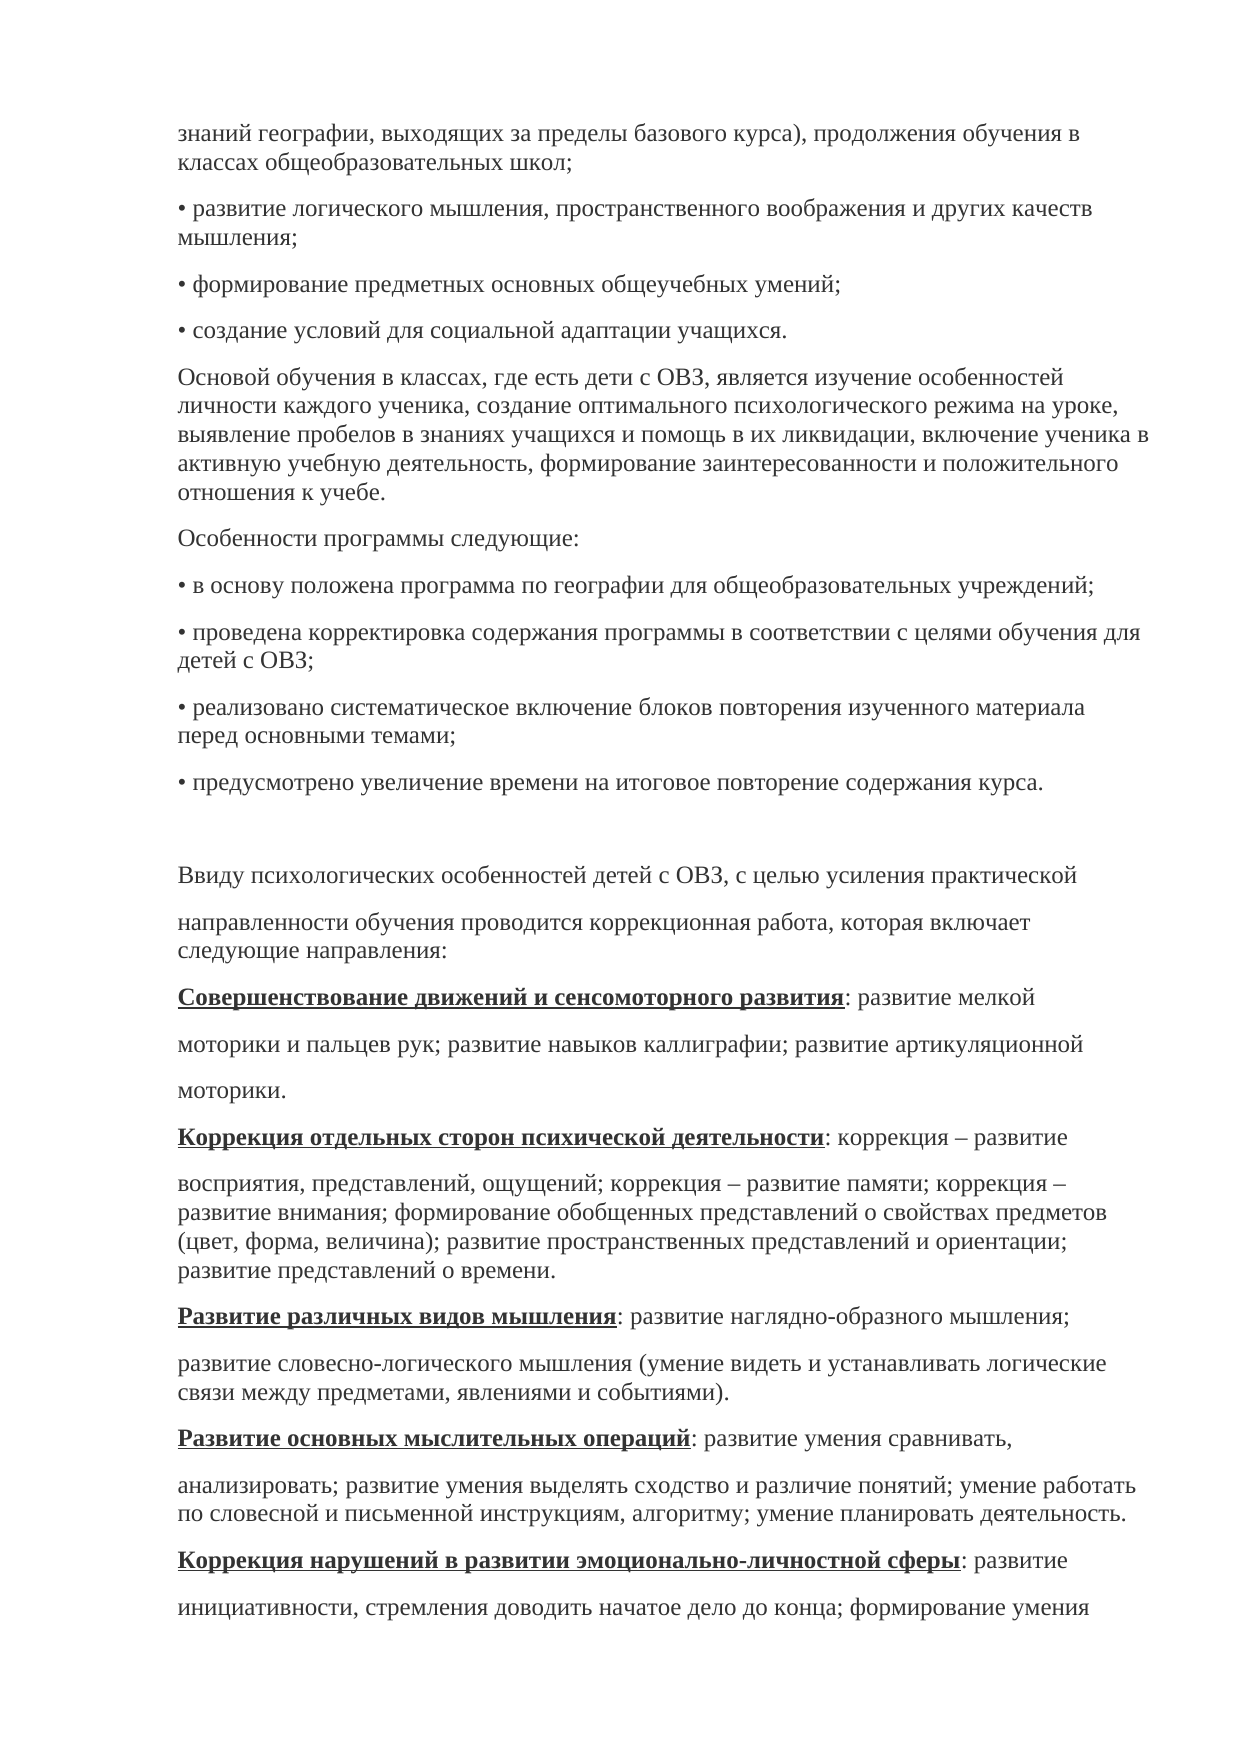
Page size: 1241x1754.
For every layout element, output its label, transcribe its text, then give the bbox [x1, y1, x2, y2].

text Особенности программы следующие: [177, 523, 1152, 552]
text • проведена корректировка содержания программы в соответствии с целями обучения для детей с ОВЗ; [177, 617, 1152, 674]
text • создание условий для социальной адаптации учащихся. [177, 315, 1152, 344]
text • развитие логического мышления, пространственного воображения и других качеств мышления; [177, 193, 1152, 251]
text Развитие различных видов мышления: развитие наглядно-образного мышления; [177, 1301, 1152, 1330]
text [177, 118, 1152, 176]
text Совершенствование движений и сенсомоторного развития: развитие мелкой [177, 982, 1152, 1011]
text Коррекция нарушений в развитии эмоционально-личностной сферы: развитие [177, 1545, 1152, 1574]
text Основой обучения в классах, где есть дети с ОВЗ, является изучение особенностей личности каждого ученика, создание оптимального психологического режима на уроке, выявление пробелов в знаниях учащихся и помощь в их ликвидации, включение ученика в активную учебную деятельность, формирование заинтересованности и положительного отношения к учебе. [177, 362, 1152, 506]
text инициативности, стремления доводить начатое дело до конца; формирование умения [177, 1592, 1152, 1620]
text Развитие основных мыслительных операций: развитие умения сравнивать, [177, 1423, 1152, 1452]
text • предусмотрено увеличение времени на итоговое повторение содержания курса. [177, 767, 1152, 796]
text восприятия, представлений, ощущений; коррекция – развитие памяти; коррекция – развитие внимания; формирование обобщенных представлений о свойствах предметов (цвет, форма, величина); развитие пространственных представлений и ориентации; развитие представлений о времени. [177, 1168, 1152, 1283]
text • в основу положена программа по географии для общеобразовательных учреждений; [177, 570, 1152, 599]
text • формирование предметных основных общеучебных умений; [177, 269, 1152, 297]
text направленности обучения проводится коррекционная работа, которая включает следующие направления: [177, 907, 1152, 964]
text моторики и пальцев рук; развитие навыков каллиграфии; развитие артикуляционной [177, 1029, 1152, 1057]
text • реализовано систематическое включение блоков повторения изученного материала перед основными темами; [177, 692, 1152, 749]
text развитие словесно-логического мышления (умение видеть и устанавливать логические связи между предметами, явлениями и событиями). [177, 1348, 1152, 1405]
text Ввиду психологических особенностей детей с ОВЗ, с целью усиления практической [177, 860, 1152, 889]
text анализировать; развитие умения выделять сходство и различие понятий; умение работать по словесной и письменной инструкциям, алгоритму; умение планировать деятельность. [177, 1470, 1152, 1527]
text моторики. [177, 1075, 1152, 1104]
text Коррекция отдельных сторон психической деятельности: коррекция – развитие [177, 1122, 1152, 1151]
